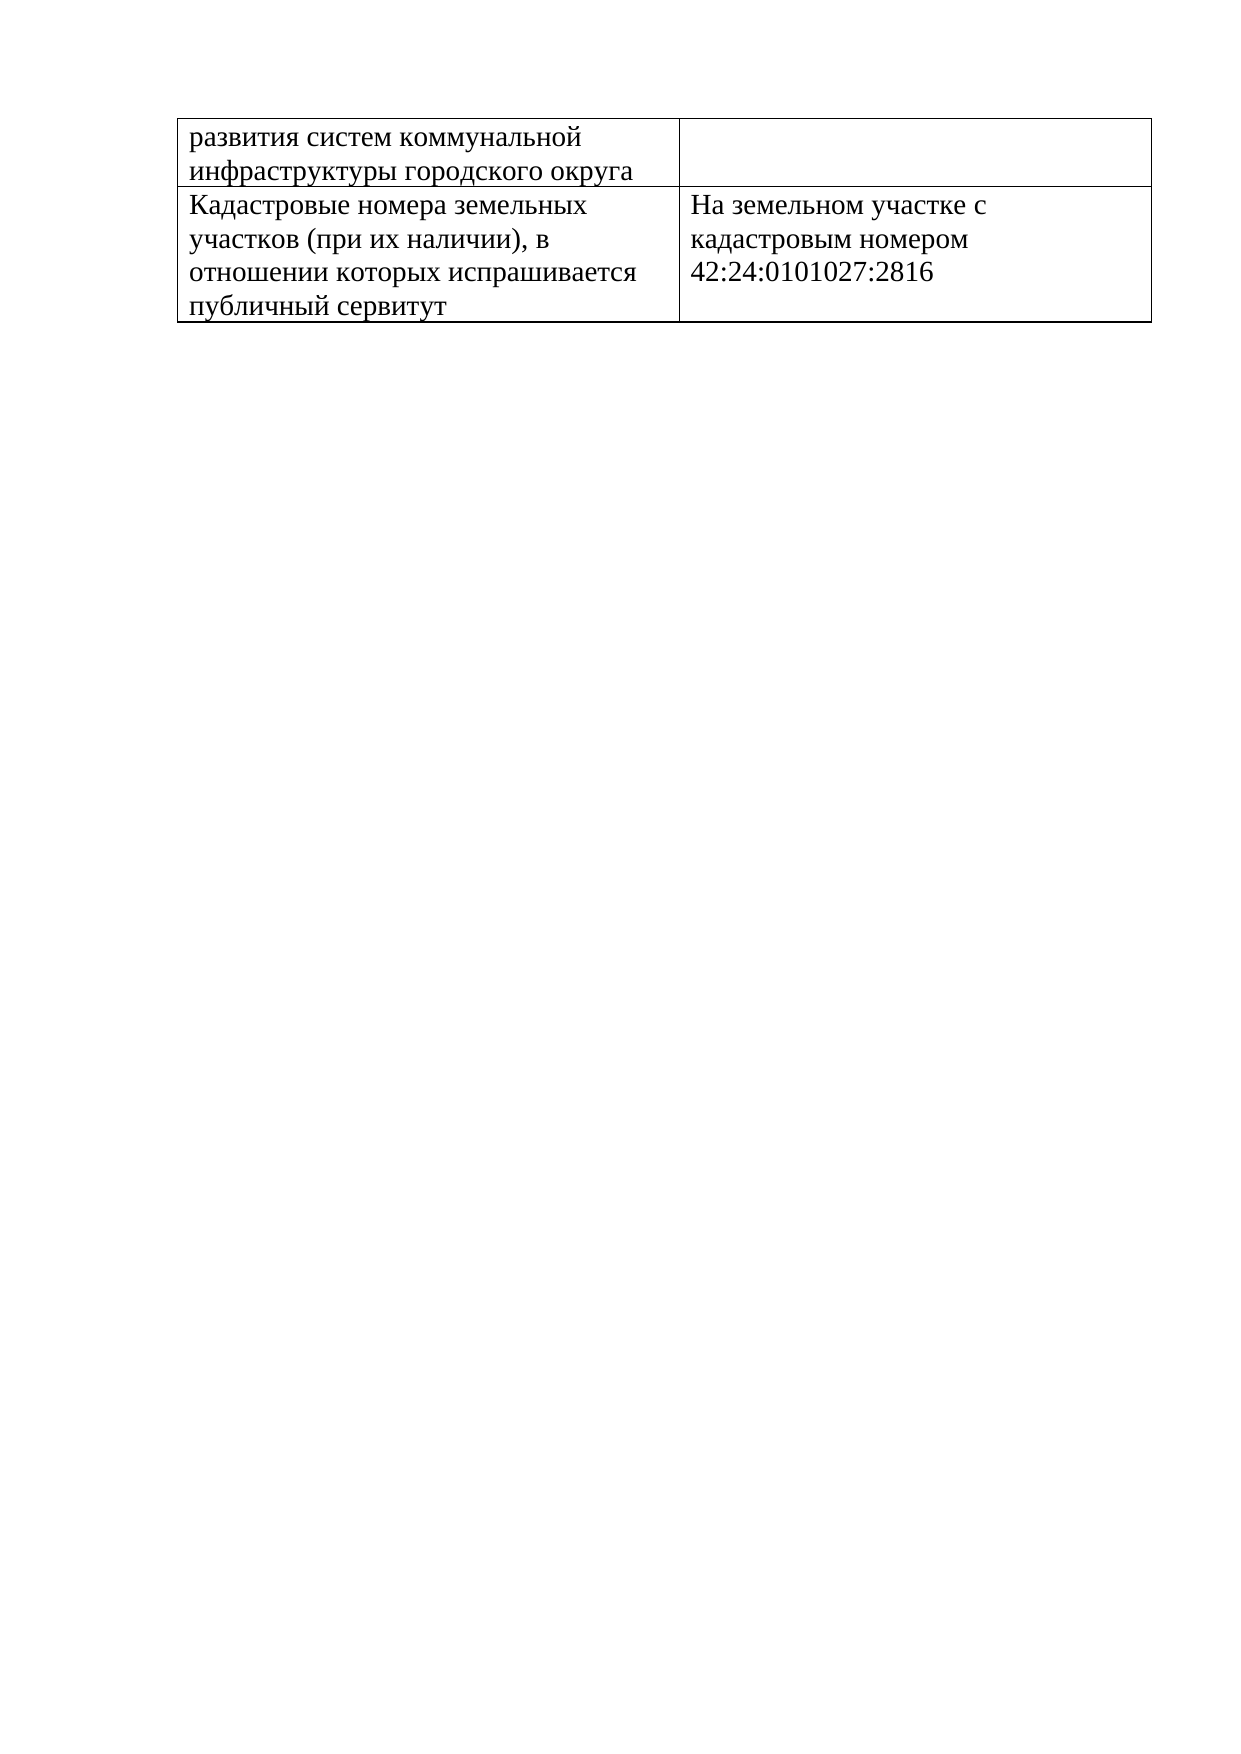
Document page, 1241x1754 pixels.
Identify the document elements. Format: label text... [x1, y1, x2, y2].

table_cell - [680, 119, 1151, 186]
table_cell Кадастровые номера земельных участков (при их наличии), в отношении которых испрашивается публичный сервитут [178, 187, 679, 321]
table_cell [178, 119, 679, 186]
table_cell На земельном участке с кадастровым номером 42:24:0101027:2816 [680, 187, 1151, 321]
